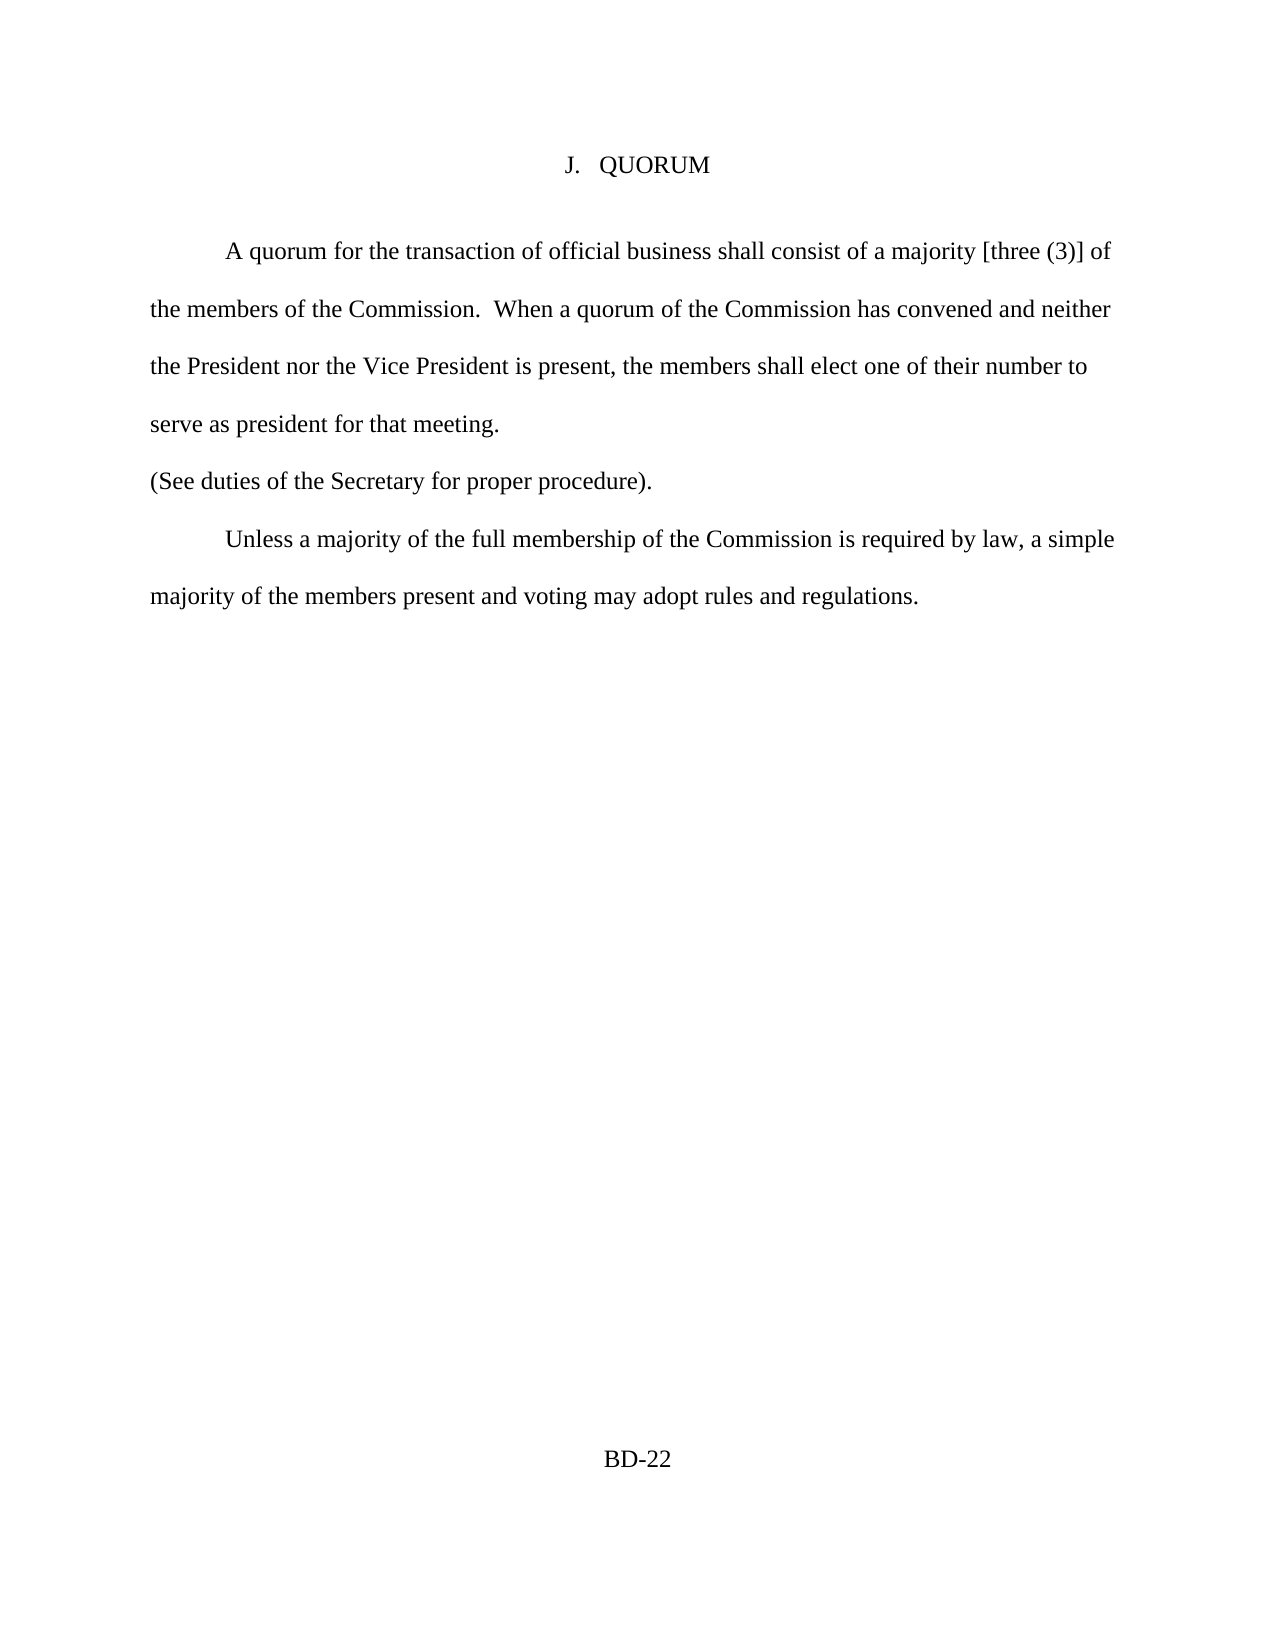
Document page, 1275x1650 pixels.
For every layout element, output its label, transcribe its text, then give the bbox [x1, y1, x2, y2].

text BD-22 [150, 1444, 1125, 1472]
text Unless a majority of the full membership of the Commission is required by law, a simple majority of the members present and voting may adopt rules and regulations. [150, 524, 1125, 610]
text (See duties of the Secretary for proper procedure). [150, 466, 1125, 495]
text J. QUORUM [150, 150, 1125, 179]
text A quorum for the transaction of official business shall consist of a majority [three (3)] of the members of the Commission. When a quorum of the Commission has convened and neither the President nor the Vice President is present, the members shall elect one of their number to serve as president for that meeting. [150, 236, 1125, 437]
